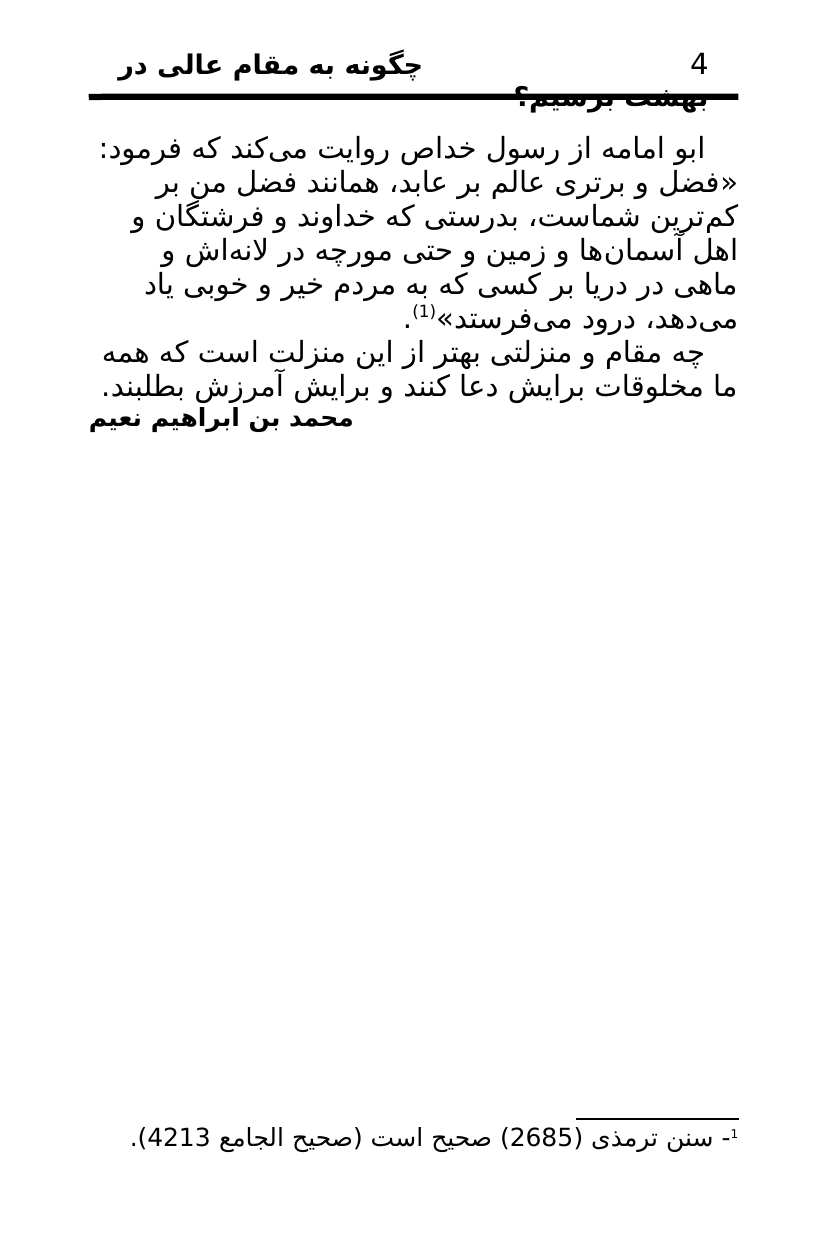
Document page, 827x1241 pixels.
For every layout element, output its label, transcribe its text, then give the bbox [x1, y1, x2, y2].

text محمد بن ابراهیم نعیم [89, 403, 738, 432]
text چه مقام و منزلتی بهتر از این منزلت است که همه ما مخلوقات برایش دعا کنند و برایش آمرزش بطلبند. [89, 335, 738, 403]
text ابو امامه از رسول خداص روایت می‌کند که فرمود: «فضل و برتری عالم بر عابد، همانند فضل من بر کم‌ترین شماست، بدرستی که خداوند و فرشتگان و اهل آسمان‌ها و زمین و حتی مورچه در لانه‌اش و ماهی در دریا بر کسی که به مردم خیر و خوبی یاد می‌دهد، درود می‌فرستد»(). [89, 132, 738, 335]
